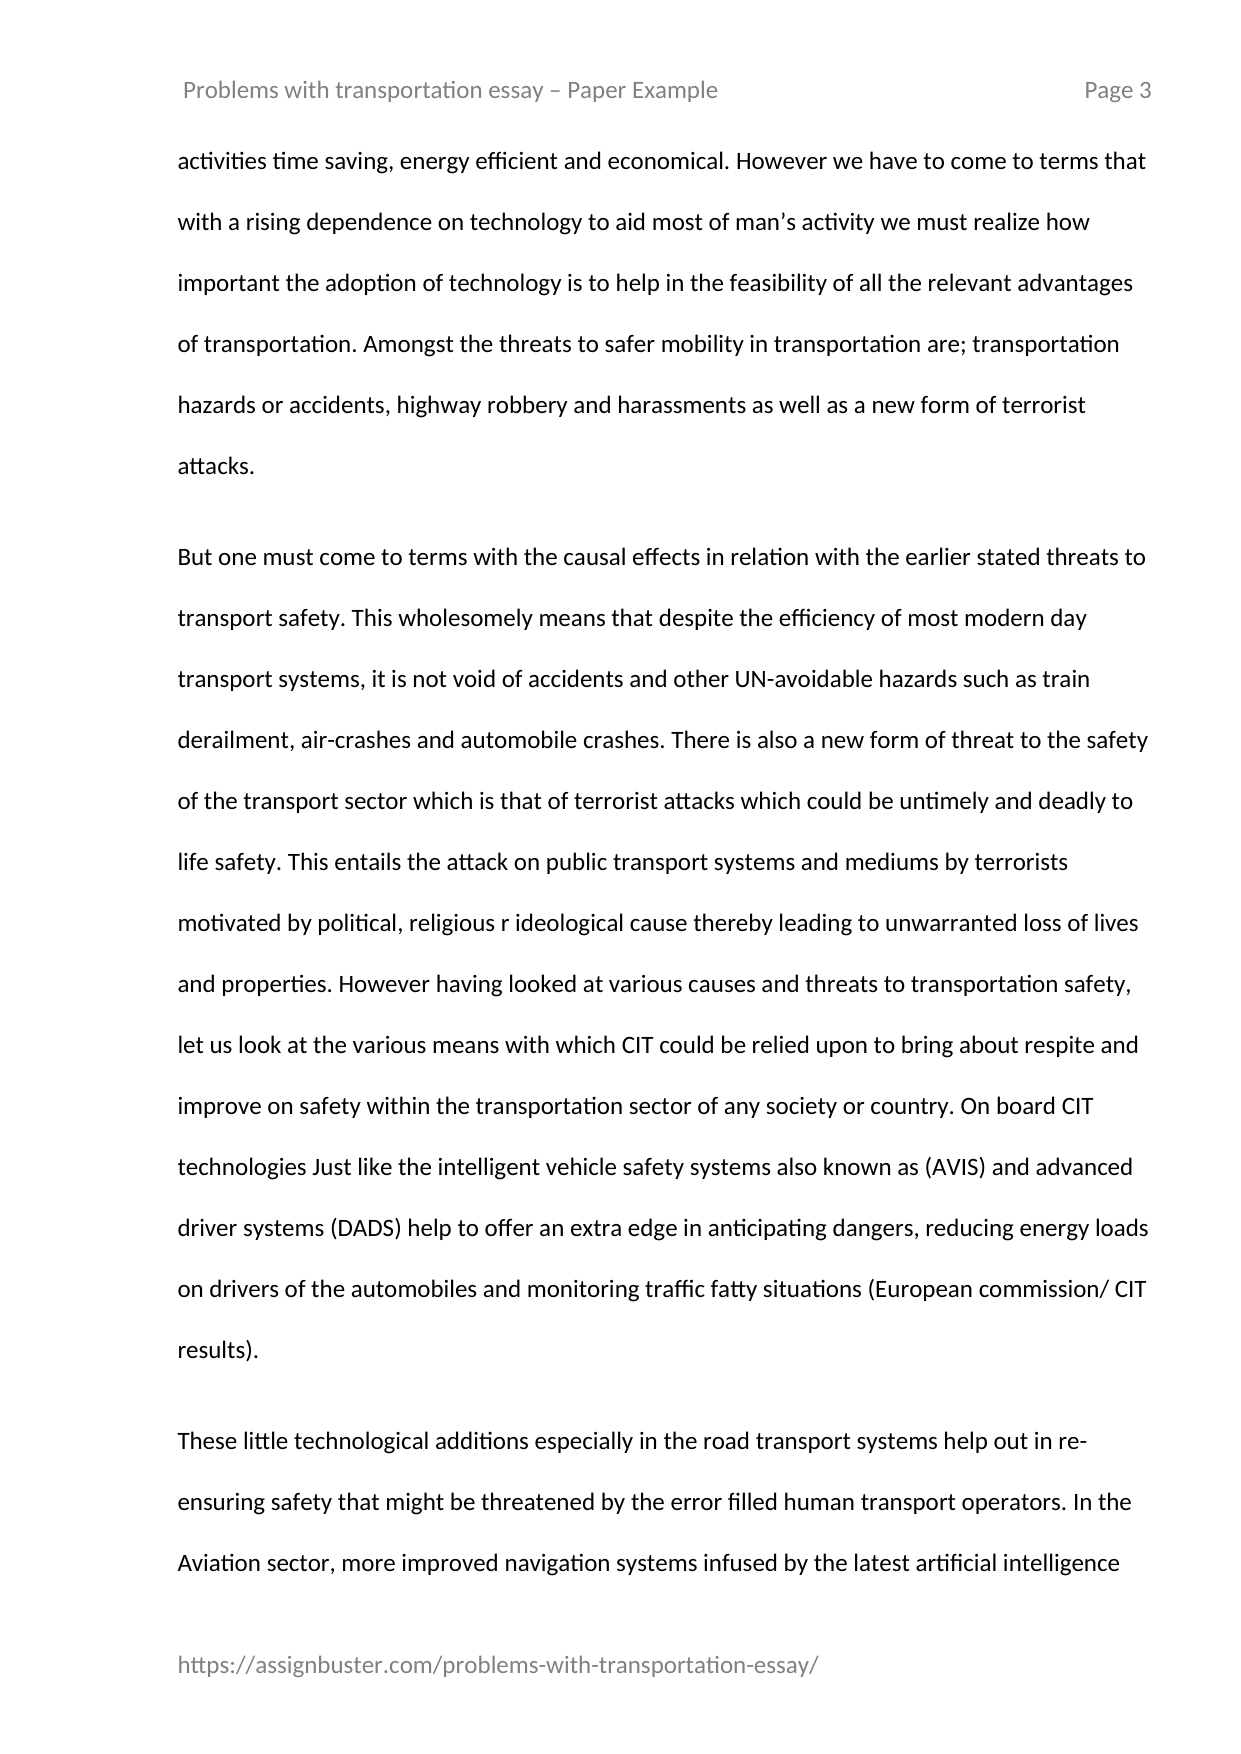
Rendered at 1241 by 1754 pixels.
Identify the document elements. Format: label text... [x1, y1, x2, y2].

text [177, 1425, 1152, 1577]
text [177, 145, 1152, 481]
text But one must come to terms with the causal effects in relation with the earlier stated threats to transport safety. This wholesomely means that despite the efficiency of most modern day transport systems, it is not void of accidents and other UN-avoidable hazards such as train derailment, air-crashes and automobile crashes. There is also a new form of threat to the safety of the transport sector which is that of terrorist attacks which could be untimely and deadly to life safety. This entails the attack on public transport systems and mediums by terrorists motivated by political, religious r ideological cause thereby leading to unwarranted loss of lives and properties. However having looked at various causes and threats to transportation safety, let us look at the various means with which CIT could be relied upon to bring about respite and improve on safety within the transportation sector of any society or country. On board CIT technologies Just like the intelligent vehicle safety systems also known as (AVIS) and advanced driver systems (DADS) help to offer an extra edge in anticipating dangers, reducing energy loads on drivers of the automobiles and monitoring traffic fatty situations (European commission/ CIT results). [177, 541, 1152, 1365]
